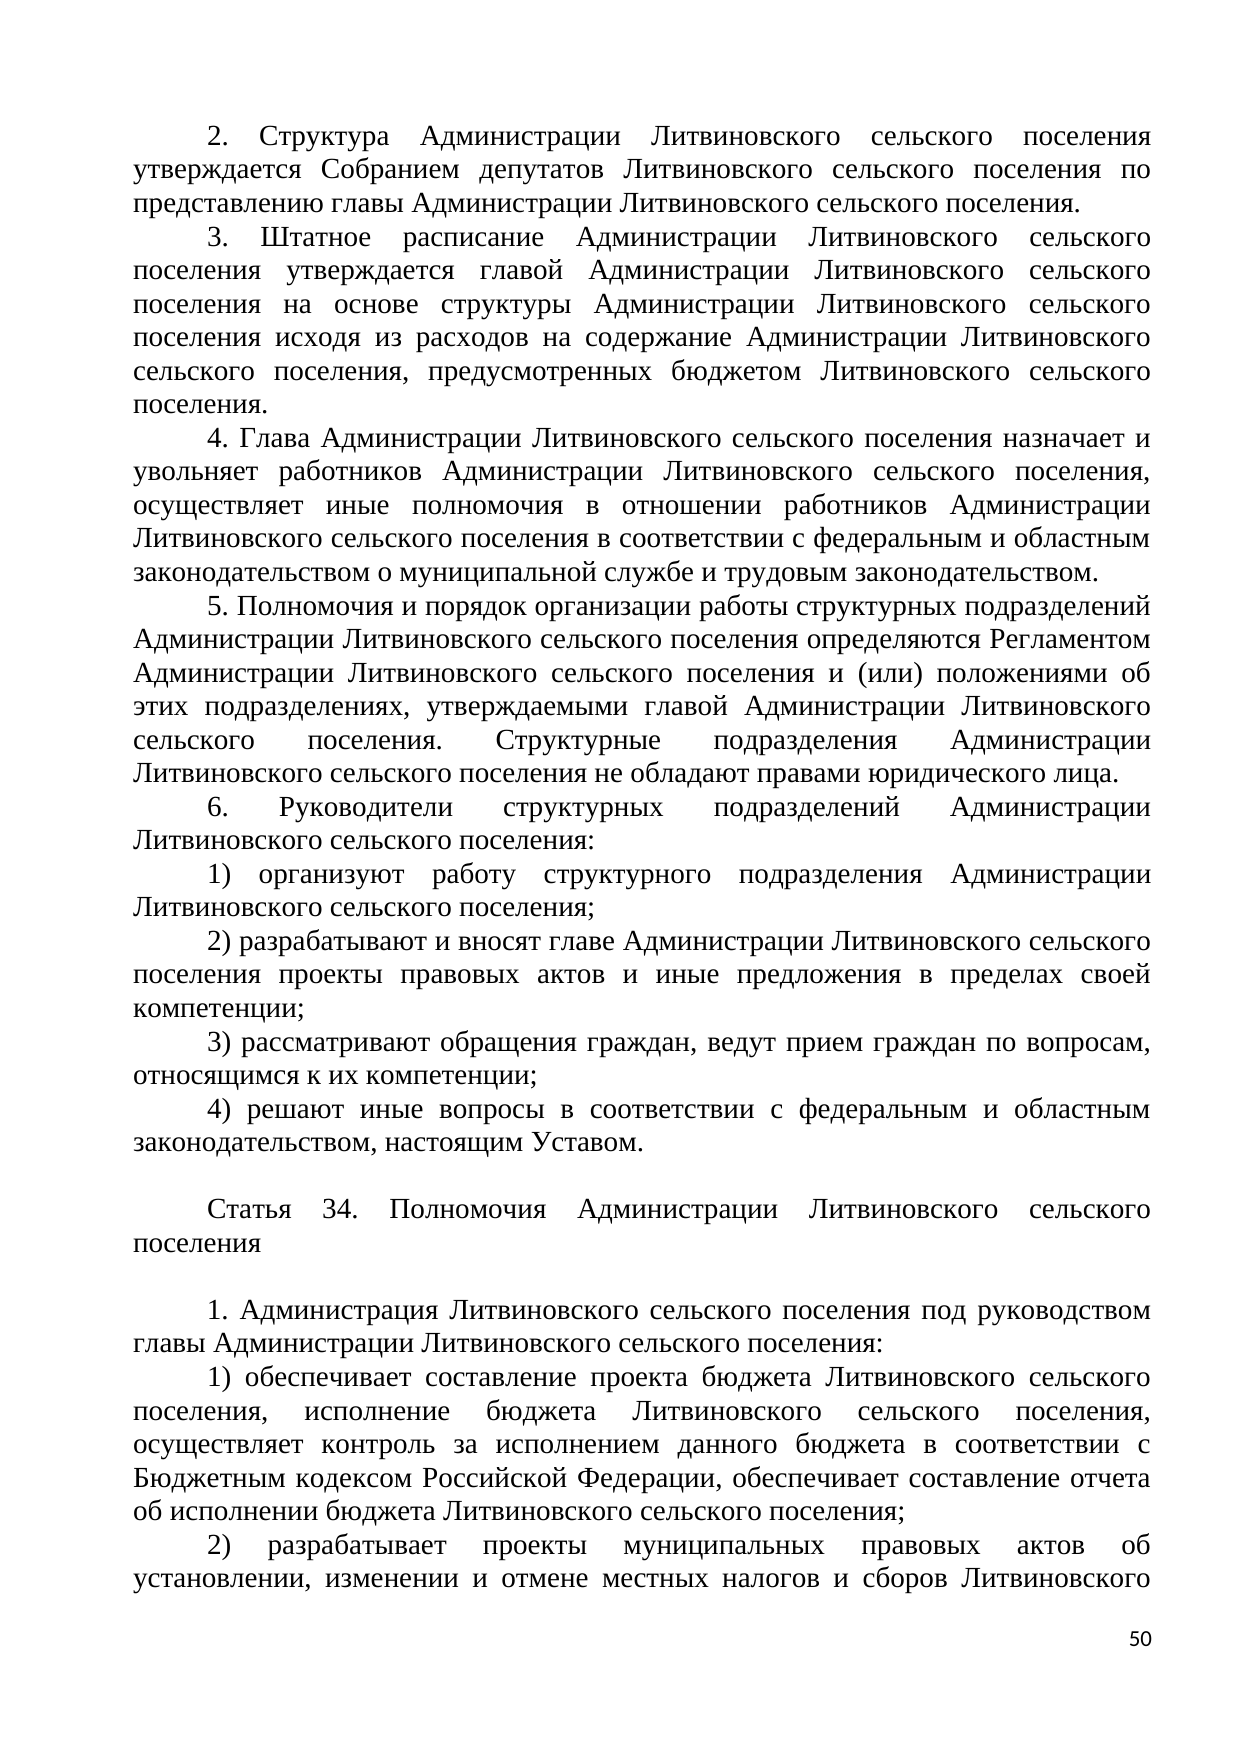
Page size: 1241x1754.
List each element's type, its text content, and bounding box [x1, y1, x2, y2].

text 1) организуют работу структурного подразделения Администрации Литвиновского сельского поселения; [133, 856, 1152, 923]
text 5. Полномочия и порядок организации работы структурных подразделений Администрации Литвиновского сельского поселения определяются Регламентом Администрации Литвиновского сельского поселения и (или) положениями об этих подразделениях, утверждаемыми главой Администрации Литвиновского сельского поселения. Структурные подразделения Администрации Литвиновского сельского поселения не обладают правами юридического лица. [133, 588, 1152, 789]
text 2. Структура Администрации Литвиновского сельского поселения утверждается Собранием депутатов Литвиновского сельского поселения по представлению главы Администрации Литвиновского сельского поселения. [133, 118, 1152, 219]
text 6. Руководители структурных подразделений Администрации Литвиновского сельского поселения: [133, 789, 1152, 856]
text 3. Штатное расписание Администрации Литвиновского сельского поселения утверждается главой Администрации Литвиновского сельского поселения на основе структуры Администрации Литвиновского сельского поселения исходя из расходов на содержание Администрации Литвиновского сельского поселения, предусмотренных бюджетом Литвиновского сельского поселения. [133, 219, 1152, 420]
text 4. Глава Администрации Литвиновского сельского поселения назначает и увольняет работников Администрации Литвиновского сельского поселения, осуществляет иные полномочия в отношении работников Администрации Литвиновского сельского поселения в соответствии с федеральным и областным законодательством о муниципальной службе и трудовым законодательством. [133, 420, 1152, 588]
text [133, 1527, 1152, 1594]
text 1) обеспечивает составление проекта бюджета Литвиновского сельского поселения, исполнение бюджета Литвиновского сельского поселения, осуществляет контроль за исполнением данного бюджета в соответствии с Бюджетным кодексом Российской Федерации, обеспечивает составление отчета об исполнении бюджета Литвиновского сельского поселения; [133, 1359, 1152, 1527]
text 1. Администрация Литвиновского сельского поселения под руководством главы Администрации Литвиновского сельского поселения: [133, 1292, 1152, 1359]
text Статья 34. Полномочия Администрации Литвиновского сельского поселения [133, 1191, 1152, 1258]
text 3) рассматривают обращения граждан, ведут прием граждан по вопросам, относящимся к их компетенции; [133, 1024, 1152, 1091]
text 2) разрабатывают и вносят главе Администрации Литвиновского сельского поселения проекты правовых актов и иные предложения в пределах своей компетенции; [133, 923, 1152, 1024]
text 4) решают иные вопросы в соответствии с федеральным и областным законодательством, настоящим Уставом. [133, 1091, 1152, 1158]
